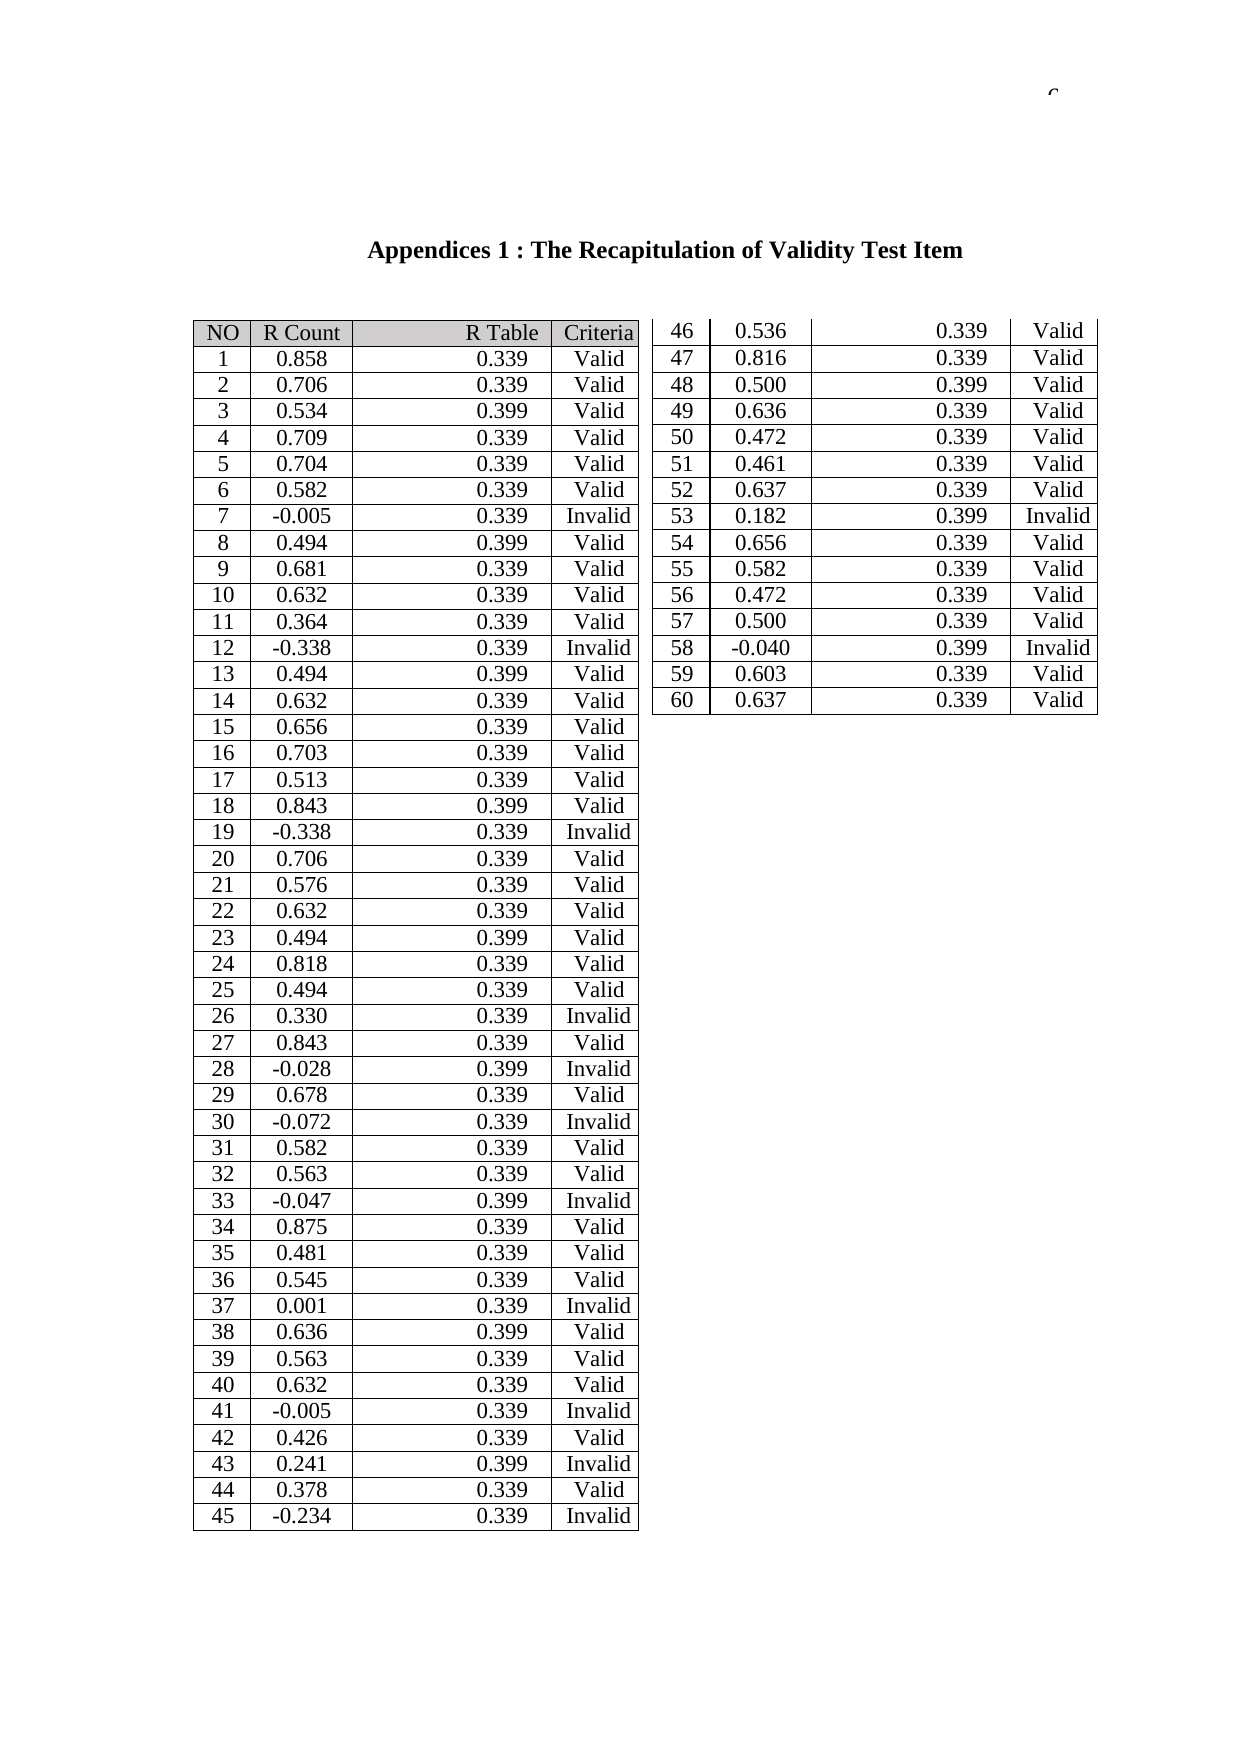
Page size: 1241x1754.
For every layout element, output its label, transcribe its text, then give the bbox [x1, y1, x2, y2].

text Appendices 1 : The Recapitulation of Validity Test Item [281, 235, 1049, 263]
